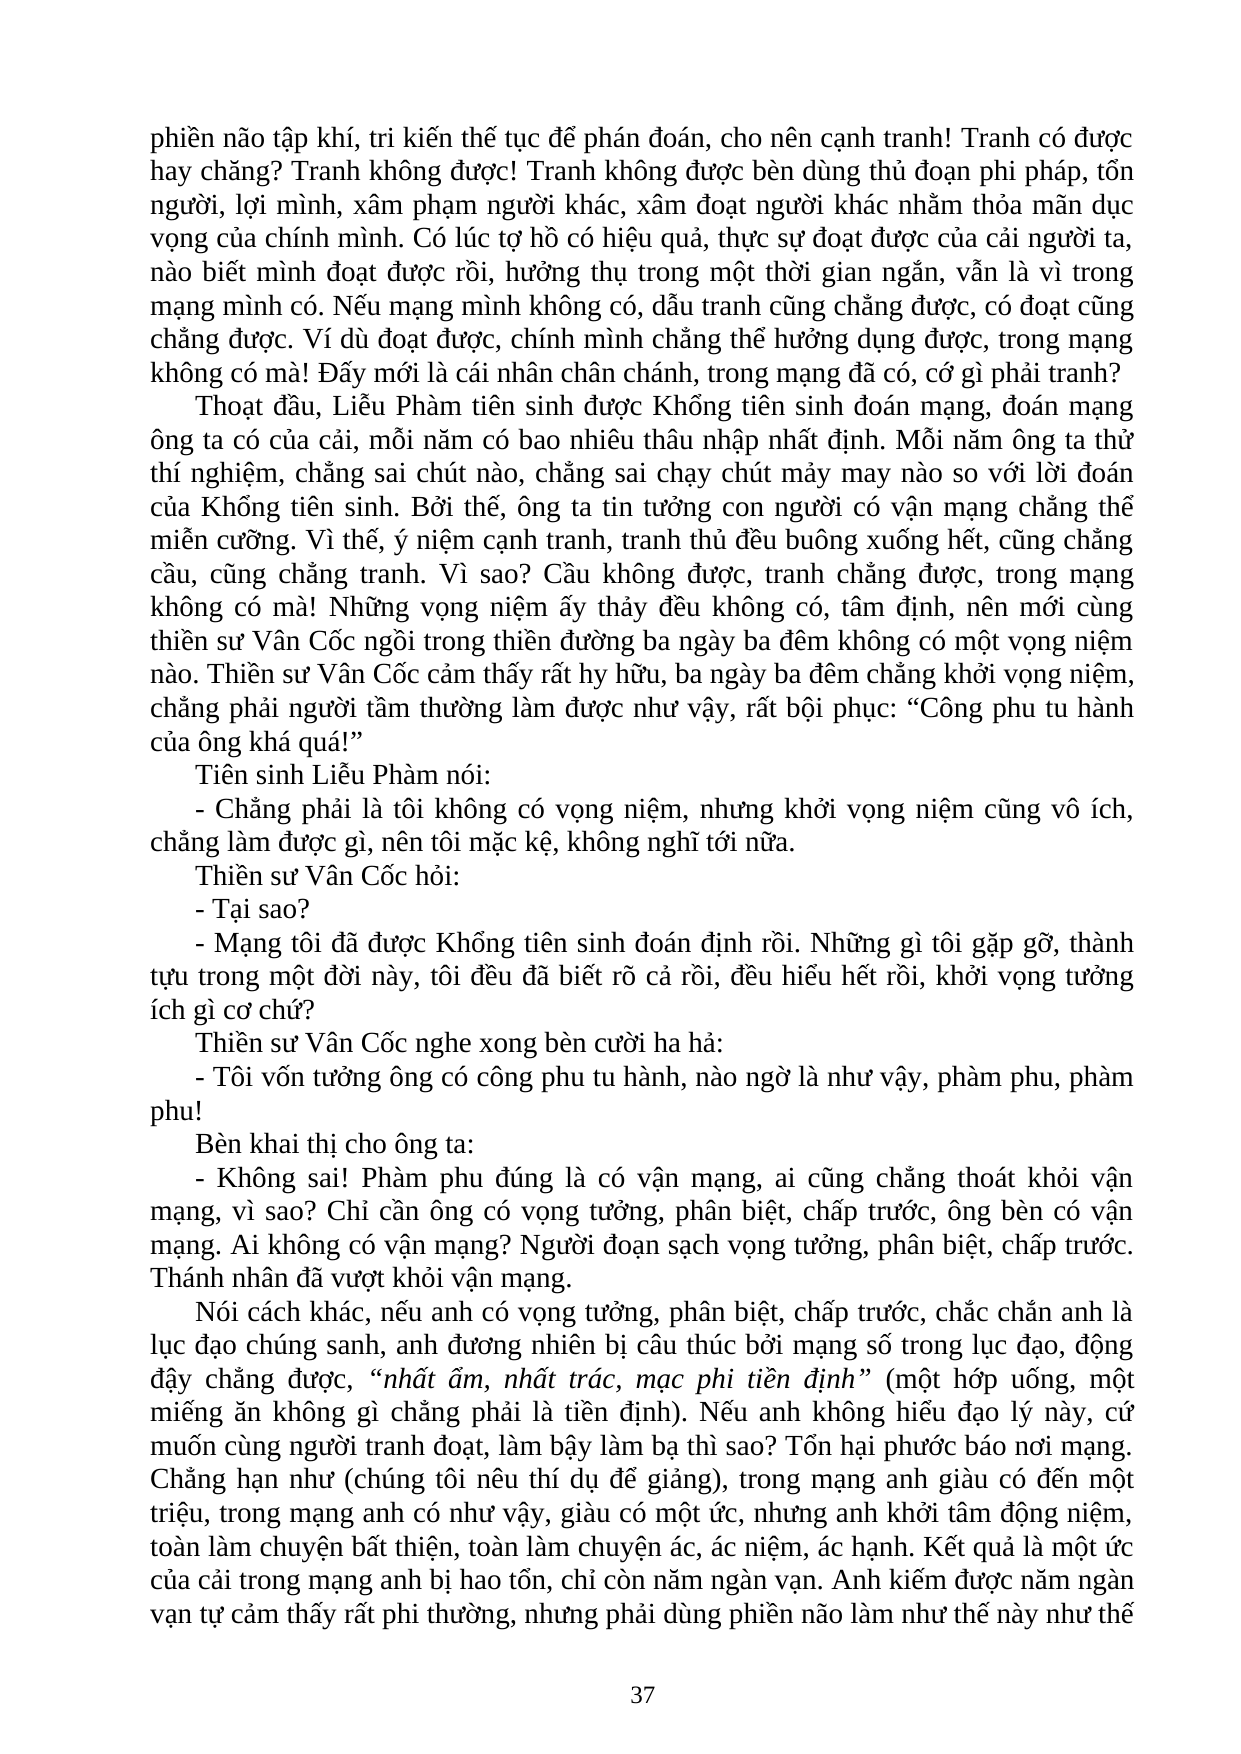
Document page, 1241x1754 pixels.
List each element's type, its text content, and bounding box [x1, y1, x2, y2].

text Thiền sư Vân Cốc hỏi: [150, 858, 1135, 891]
text - Không sai! Phàm phu đúng là có vận mạng, ai cũng chẳng thoát khỏi vận mạng, vì sao? Chỉ cần ông có vọng tưởng, phân biệt, chấp trước, ông bèn có vận mạng. Ai không có vận mạng? Người đoạn sạch vọng tưởng, phân biệt, chấp trước. Thánh nhân đã vượt khỏi vận mạng. [150, 1160, 1135, 1294]
text - Tôi vốn tưởng ông có công phu tu hành, nào ngờ là như vậy, phàm phu, phàm phu! [150, 1059, 1135, 1126]
text Tiên sinh Liễu Phàm nói: [150, 757, 1135, 791]
text Thiền sư Vân Cốc nghe xong bèn cười ha hả: [150, 1026, 1135, 1059]
text Thoạt đầu, Liễu Phàm tiên sinh được Khổng tiên sinh đoán mạng, đoán mạng ông ta có của cải, mỗi năm có bao nhiêu thâu nhập nhất định. Mỗi năm ông ta thử thí nghiệm, chẳng sai chút nào, chẳng sai chạy chút mảy may nào so với lời đoán của Khổng tiên sinh. Bởi thế, ông ta tin tưởng con người có vận mạng chẳng thể miễn cưỡng. Vì thế, ý niệm cạnh tranh, tranh thủ đều buông xuống hết, cũng chẳng cầu, cũng chẳng tranh. Vì sao? Cầu không được, tranh chẳng được, trong mạng không có mà! Những vọng niệm ấy thảy đều không có, tâm định, nên mới cùng thiền sư Vân Cốc ngồi trong thiền đường ba ngày ba đêm không có một vọng niệm nào. Thiền sư Vân Cốc cảm thấy rất hy hữu, ba ngày ba đêm chẳng khởi vọng niệm, chẳng phải người tầm thường làm được như vậy, rất bội phục: “Công phu tu hành của ông khá quá!” [150, 388, 1135, 757]
text - Mạng tôi đã được Khổng tiên sinh đoán định rồi. Những gì tôi gặp gỡ, thành tựu trong một đời này, tôi đều đã biết rõ cả rồi, đều hiểu hết rồi, khởi vọng tưởng ích gì cơ chứ? [150, 925, 1135, 1026]
text Bèn khai thị cho ông ta: [150, 1126, 1135, 1160]
text - Tại sao? [150, 891, 1135, 925]
text - Chẳng phải là tôi không có vọng niệm, nhưng khởi vọng niệm cũng vô ích, chẳng làm được gì, nên tôi mặc kệ, không nghĩ tới nữa. [150, 791, 1135, 858]
